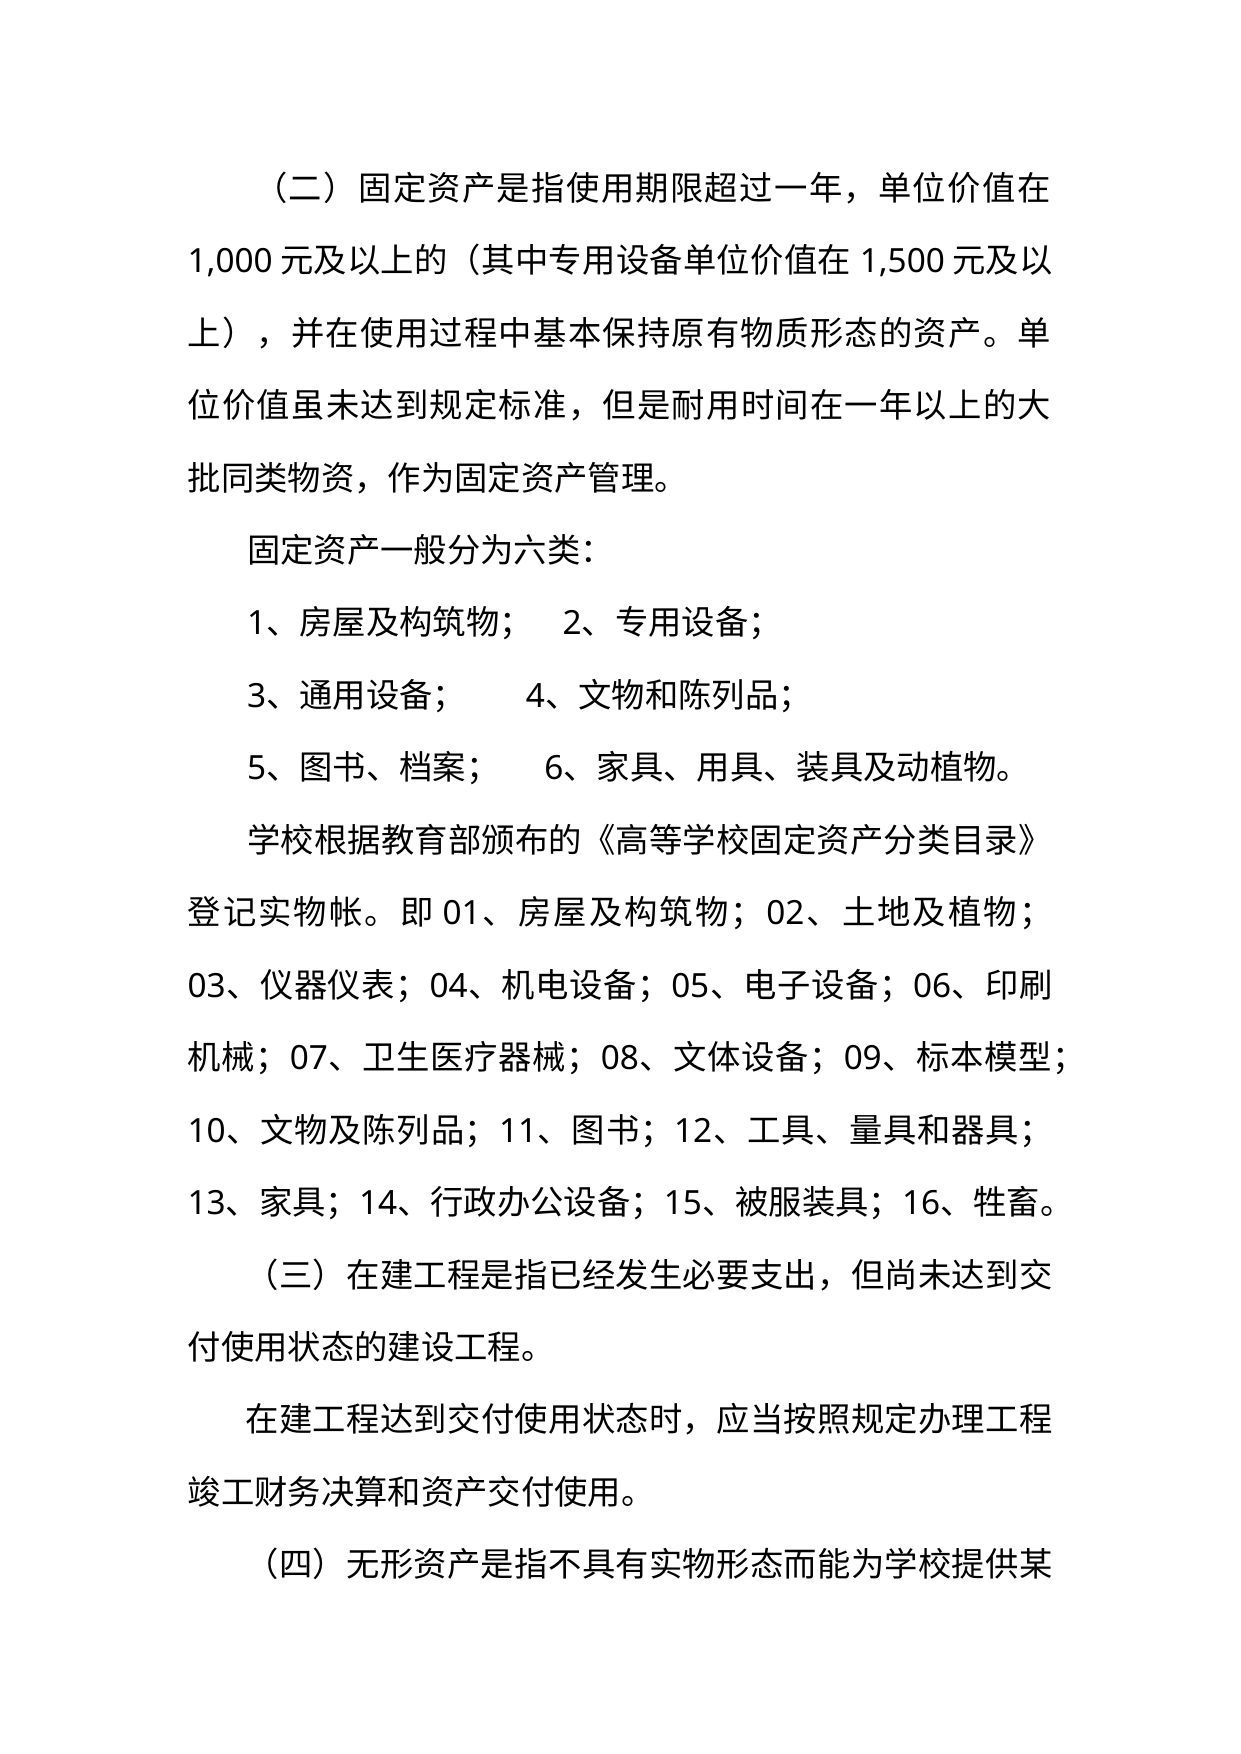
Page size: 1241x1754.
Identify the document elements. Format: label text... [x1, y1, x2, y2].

text 5、图书、档案； 6、家具、用具、装具及动植物。 [187, 741, 1053, 789]
text 3、通用设备； 4、文物和陈列品； [187, 668, 1053, 717]
text 固定资产一般分为六类： [187, 524, 1053, 572]
text （三）在建工程是指已经发生必要支出，但尚未达到交付使用状态的建设工程。 [187, 1249, 1053, 1369]
text 学校根据教育部颁布的《高等学校固定资产分类目录》登记实物帐。即01、房屋及构筑物；02、土地及植物；03、仪器仪表；04、机电设备；05、电子设备；06、印刷机械；07、卫生医疗器械；08、文体设备；09、标本模型；10、文物及陈列品；11、图书；12、工具、量具和器具；13、家具；14、行政办公设备；15、被服装具；16、牲畜。 [187, 814, 1053, 1224]
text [187, 1538, 1053, 1586]
text 1、房屋及构筑物； 2、专用设备； [187, 596, 1053, 644]
text 在建工程达到交付使用状态时，应当按照规定办理工程竣工财务决算和资产交付使用。 [187, 1393, 1053, 1514]
text （二）固定资产是指使用期限超过一年，单位价值在1,000元及以上的（其中专用设备单位价值在1,500元及以上），并在使用过程中基本保持原有物质形态的资产。单位价值虽未达到规定标准，但是耐用时间在一年以上的大批同类物资，作为固定资产管理。 [187, 162, 1053, 499]
